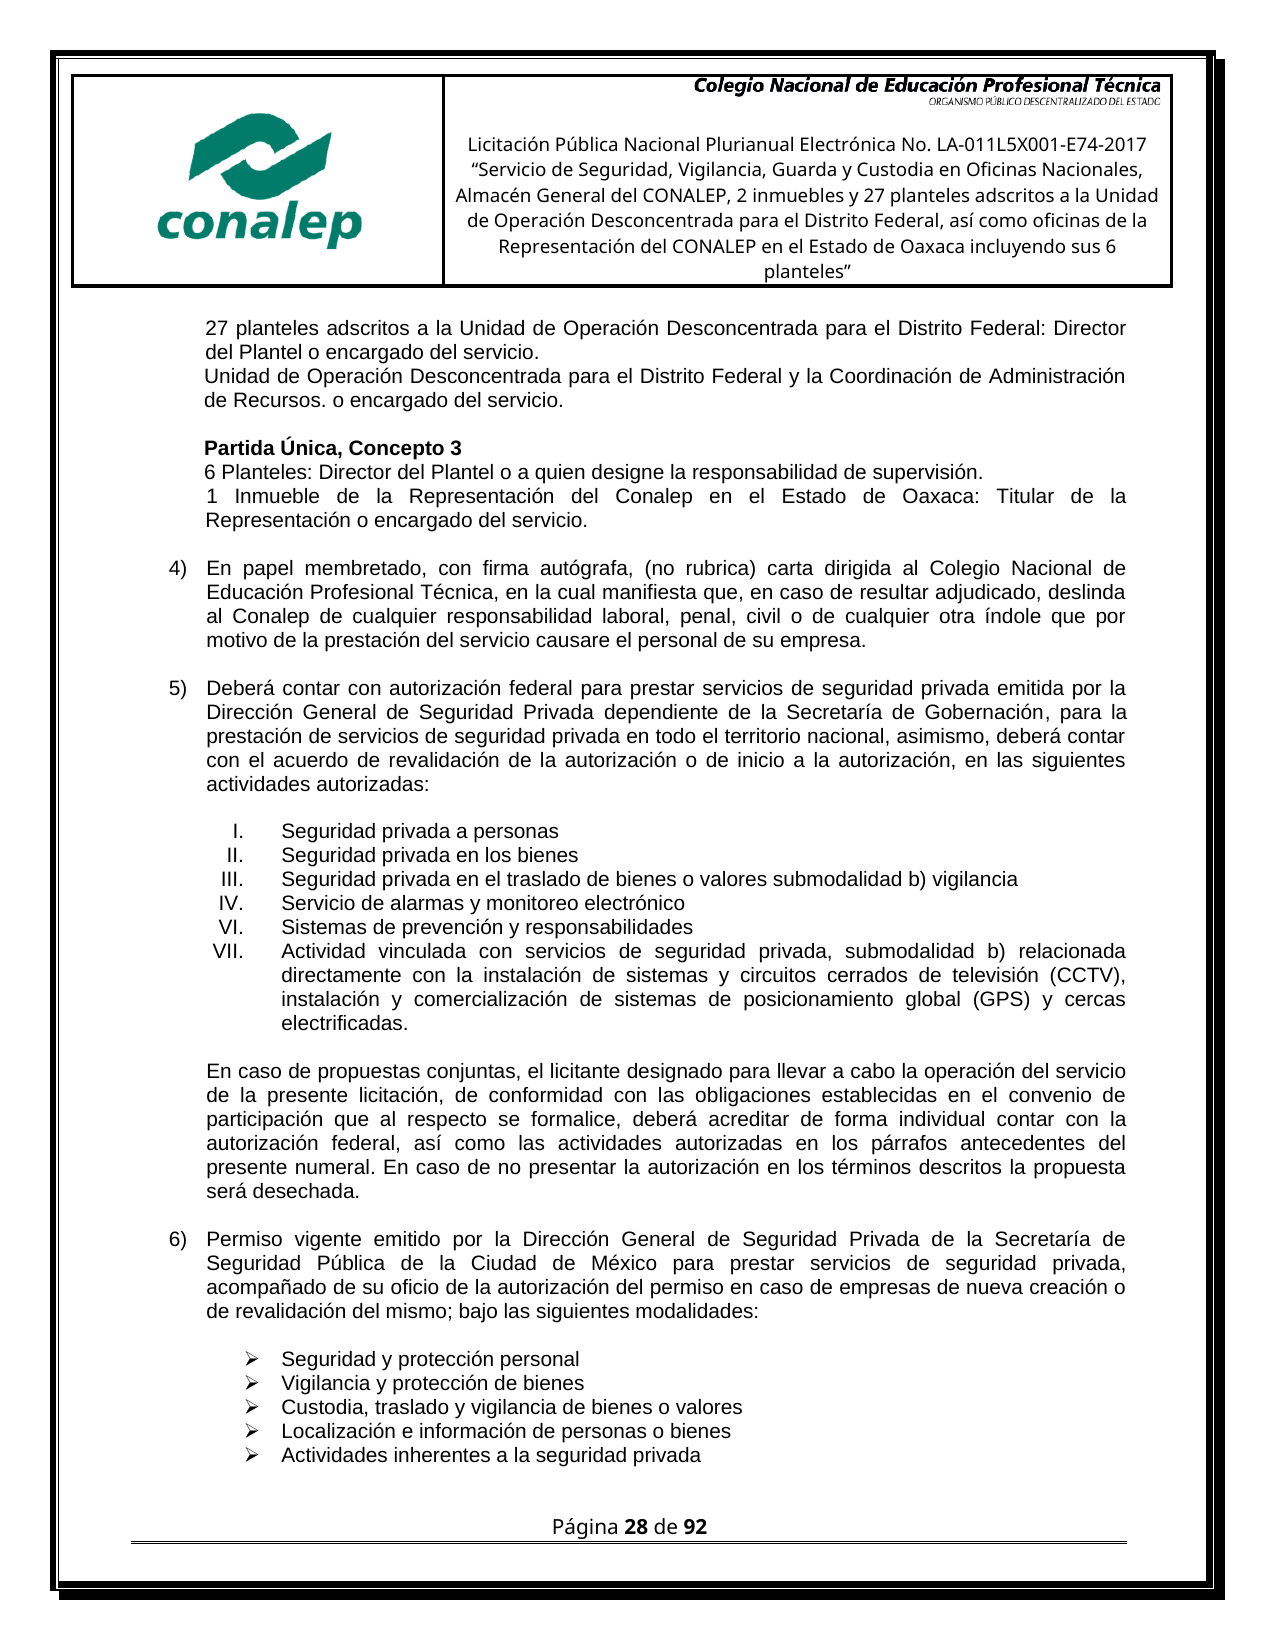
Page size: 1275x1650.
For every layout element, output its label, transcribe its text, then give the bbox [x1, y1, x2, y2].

picture [694, 77, 1161, 105]
list Servicio de alarmas y monitoreo electrónico [244, 891, 1127, 915]
list Permiso vigente emitido por la Dirección General de Seguridad Privada de la Secretaría de Seguridad Pública de la Ciudad de México para prestar servicios de seguridad privada, acompañado de su oficio de la autorización del permiso en caso de empresas de nueva creación o de revalidación del mismo; bajo las siguientes modalidades: [169, 1227, 1128, 1322]
list Seguridad privada en los bienes [244, 843, 1127, 867]
text En caso de propuestas conjuntas, el licitante designado para llevar a cabo la operación del servicio de la presente licitación, de conformidad con las obligaciones establecidas en el convenio de participación que al respecto se formalice, deberá acreditar de forma individual contar con la autorización federal, así como las actividades autorizadas en los párrafos antecedentes del presente numeral. En caso de no presentar la autorización en los términos descritos la propuesta será desechada. [206, 1059, 1127, 1203]
list En papel membretado, con firma autógrafa, (no rubrica) carta dirigida al Colegio Nacional de Educación Profesional Técnica, en la cual manifiesta que, en caso de resultar adjudicado, deslinda al Conalep de cualquier responsabilidad laboral, penal, civil o de cualquier otra índole que por motivo de la prestación del servicio causare el personal de su empresa. [169, 556, 1127, 652]
list Seguridad y protección personal [244, 1346, 1127, 1371]
list Seguridad privada en el traslado de bienes o valores submodalidad b) vigilancia [244, 867, 1127, 891]
list Custodia, traslado y vigilancia de bienes o valores [244, 1394, 1127, 1419]
text Partida Única, Concepto 3 [204, 436, 1127, 460]
text Unidad de Operación Desconcentrada para el Distrito Federal y la Coordinación de Administración de Recursos. o encargado del servicio. [204, 364, 1127, 412]
picture [129, 108, 387, 253]
list Deberá contar con autorización federal para prestar servicios de seguridad privada emitida por la Dirección General de Seguridad Privada dependiente de la Secretaría de Gobernación, para la prestación de servicios de seguridad privada en todo el territorio nacional, asimismo, deberá contar con el acuerdo de revalidación de la autorización o de inicio a la autorización, en las siguientes actividades autorizadas: [169, 676, 1127, 795]
list Actividad vinculada con servicios de seguridad privada, submodalidad b) relacionada directamente con la instalación de sistemas y circuitos cerrados de televisión (CCTV), instalación y comercialización de sistemas de posicionamiento global (GPS) y cercas electrificadas. [244, 939, 1127, 1035]
list 27 planteles adscritos a la Unidad de Operación Desconcentrada para el Distrito Federal: Director del Plantel o encargado del servicio. [205, 316, 1127, 364]
text 6 Planteles: Director del Plantel o a quien designe la responsabilidad de supervisión. [204, 460, 1127, 484]
list Seguridad privada a personas [244, 819, 1127, 843]
list Vigilancia y protección de bienes [244, 1371, 1127, 1394]
list Localización e información de personas o bienes [244, 1419, 1127, 1443]
text 1 Inmueble de la Representación del Conalep en el Estado de Oaxaca: Titular de la Representación o encargado del servicio. [205, 484, 1127, 532]
list Actividades inherentes a la seguridad privada [244, 1443, 1127, 1467]
list Sistemas de prevención y responsabilidades [244, 915, 1127, 939]
